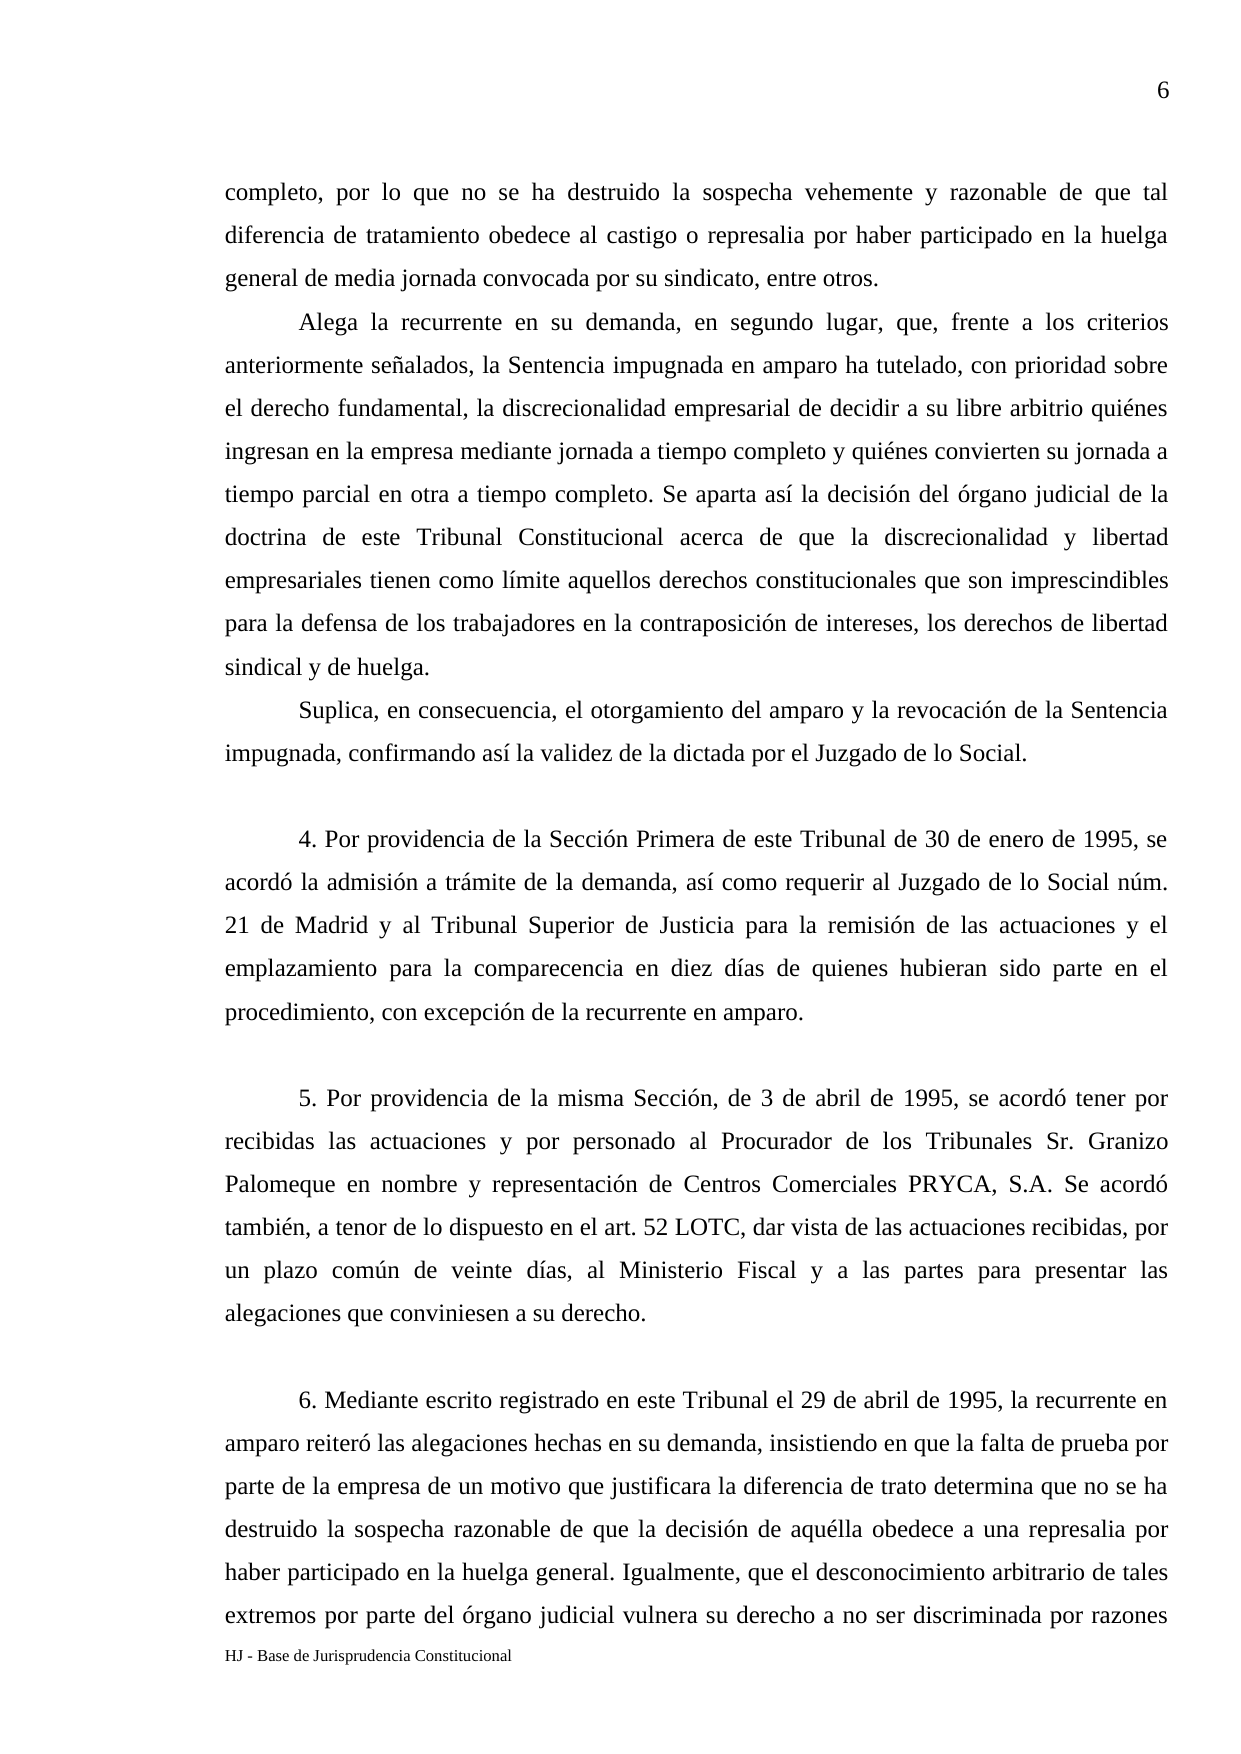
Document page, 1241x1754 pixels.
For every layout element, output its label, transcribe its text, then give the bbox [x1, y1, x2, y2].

text Suplica, en consecuencia, el otorgamiento del amparo y la revocación de la Sentencia impugnada, confirmando así la validez de la dictada por el Juzgado de lo Social. [224, 695, 1169, 767]
text Alega la recurrente en su demanda, en segundo lugar, que, frente a los criterios anteriormente señalados, la Sentencia impugnada en amparo ha tutelado, con prioridad sobre el derecho fundamental, la discrecionalidad empresarial de decidir a su libre arbitrio quiénes ingresan en la empresa mediante jornada a tiempo completo y quiénes convierten su jornada a tiempo parcial en otra a tiempo completo. Se aparta así la decisión del órgano judicial de la doctrina de este Tribunal Constitucional acerca de que la discrecionalidad y libertad empresariales tienen como límite aquellos derechos constitucionales que son imprescindibles para la defensa de los trabajadores en la contraposición de intereses, los derechos de libertad sindical y de huelga. [224, 307, 1169, 680]
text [224, 1385, 1169, 1629]
text 4. Por providencia de la Sección Primera de este Tribunal de 30 de enero de 1995, se acordó la admisión a trámite de la demanda, así como requerir al Juzgado de lo Social núm. 21 de Madrid y al Tribunal Superior de Justicia para la remisión de las actuaciones y el emplazamiento para la comparecencia en diez días de quienes hubieran sido parte en el procedimiento, con excepción de la recurrente en amparo. [224, 824, 1169, 1025]
text 5. Por providencia de la misma Sección, de 3 de abril de 1995, se acordó tener por recibidas las actuaciones y por personado al Procurador de los Tribunales Sr. Granizo Palomeque en nombre y representación de Centros Comerciales PRYCA, S.A. Se acordó también, a tenor de lo dispuesto en el art. 52 LOTC, dar vista de las actuaciones recibidas, por un plazo común de veinte días, al Ministerio Fiscal y a las partes para presentar las alegaciones que conviniesen a su derecho. [224, 1083, 1169, 1327]
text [224, 177, 1169, 292]
